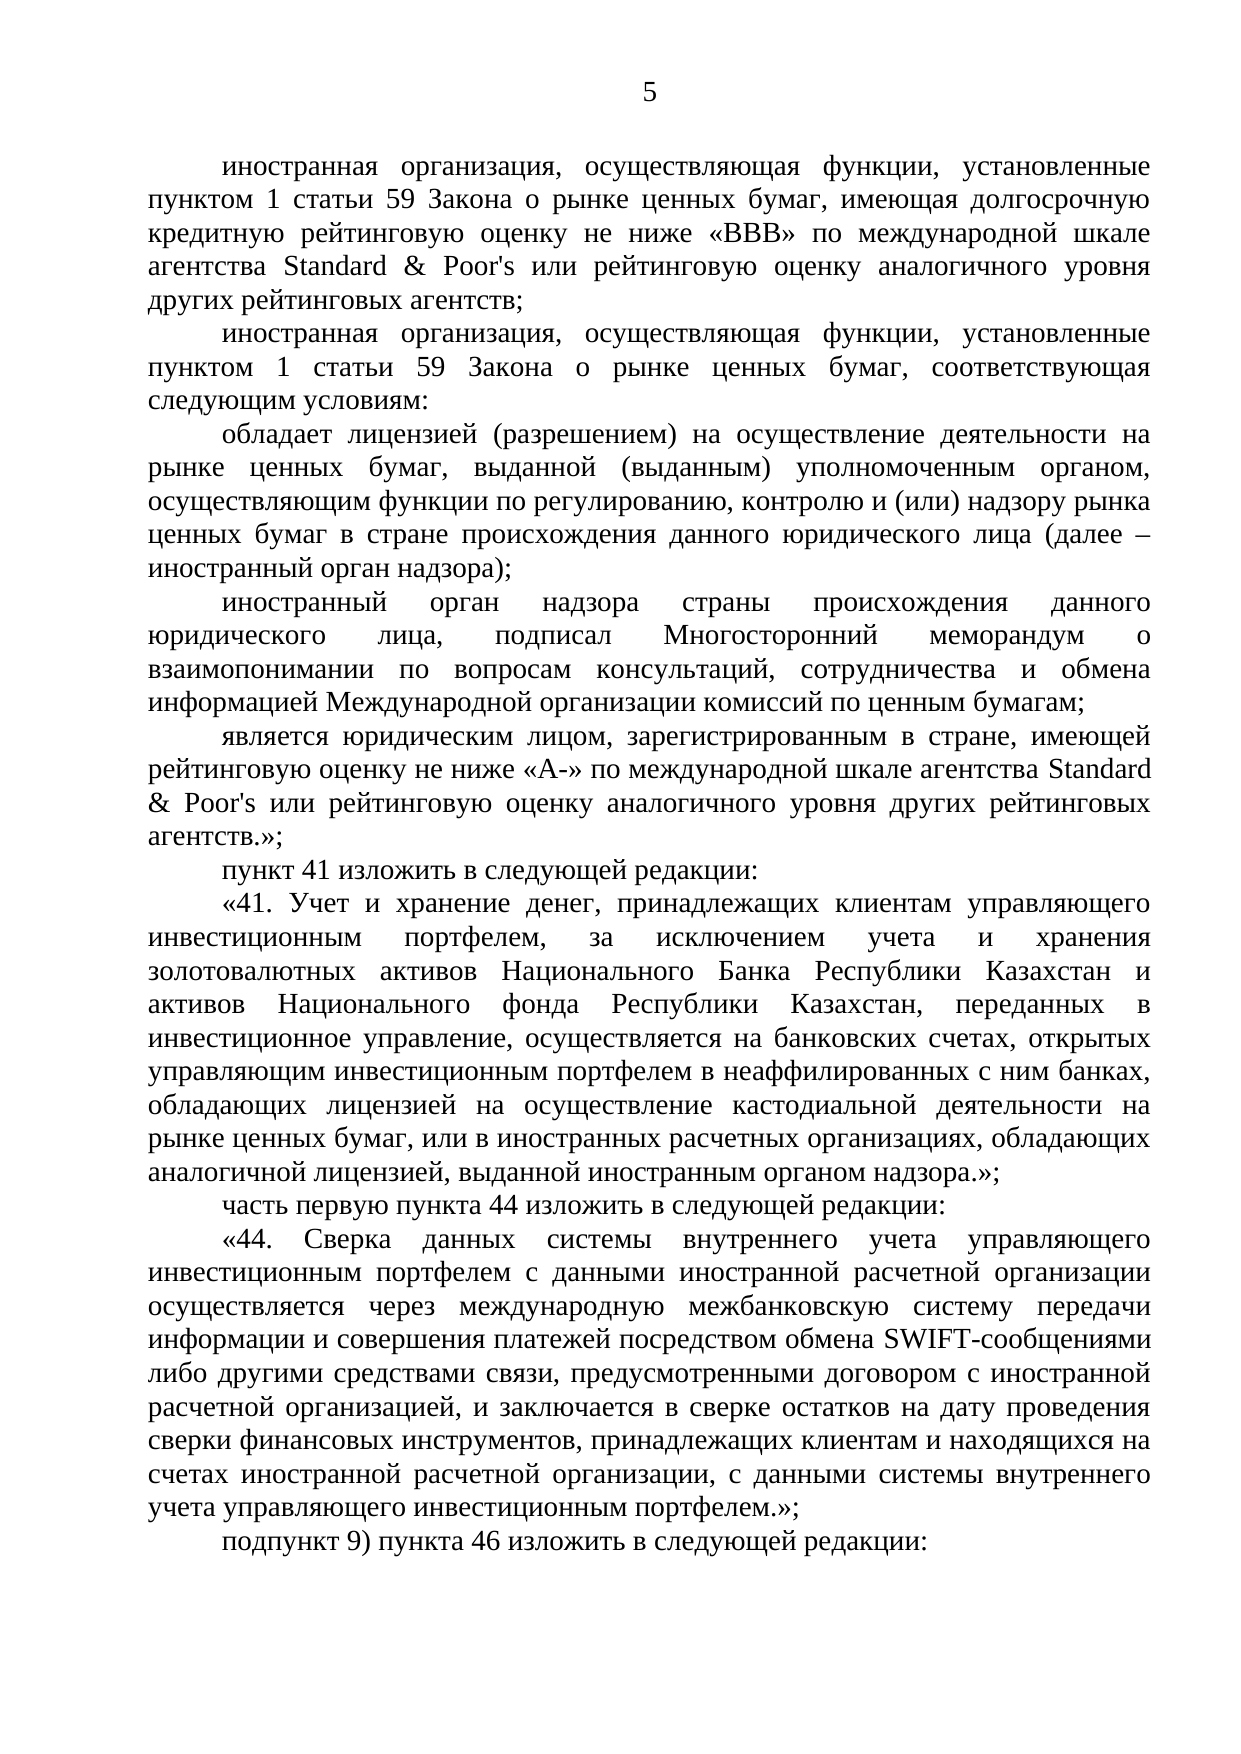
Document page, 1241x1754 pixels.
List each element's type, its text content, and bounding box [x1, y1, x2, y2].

text иностранная организация, осуществляющая функции, установленные пунктом 1 статьи 59 Закона о рынке ценных бумаг, имеющая долгосрочную кредитную рейтинговую оценку не ниже «ВВВ» по международной шкале агентства Standard & Poor's или рейтинговую оценку аналогичного уровня других рейтинговых агентств; [148, 148, 1152, 315]
text иностранная организация, осуществляющая функции, установленные пунктом 1 статьи 59 Закона о рынке ценных бумаг, соответствующая следующим условиям: [148, 315, 1152, 416]
text иностранный орган надзора страны происхождения данного юридического лица, подписал Многосторонний меморандум о взаимопонимании по вопросам консультаций, сотрудничества и обмена информацией Международной организации комиссий по ценным бумагам; [148, 584, 1152, 718]
text пункт 41 изложить в следующей редакции: [148, 852, 1152, 886]
text часть первую пункта 44 изложить в следующей редакции: [148, 1187, 1152, 1221]
text является юридическим лицом, зарегистрированным в стране, имеющей рейтинговую оценку не ниже «А-» по международной шкале агентства Standard & Poor's или рейтинговую оценку аналогичного уровня других рейтинговых агентств.»; [148, 718, 1152, 852]
text «44. Сверка данных системы внутреннего учета управляющего инвестиционным портфелем с данными иностранной расчетной организации осуществляется через международную межбанковскую систему передачи информации и совершения платежей посредством обмена SWIFT-сообщениями либо другими средствами связи, предусмотренными договором с иностранной расчетной организацией, и заключается в сверке остатков на дату проведения сверки финансовых инструментов, принадлежащих клиентам и находящихся на счетах иностранной расчетной организации, с данными системы внутреннего учета управляющего инвестиционным портфелем.»; [148, 1221, 1152, 1523]
text подпункт 9) пункта 46 изложить в следующей редакции: [148, 1523, 1152, 1556]
text обладает лицензией (разрешением) на осуществление деятельности на рынке ценных бумаг, выданной (выданным) уполномоченным органом, осуществляющим функции по регулированию, контролю и (или) надзору рынка ценных бумаг в стране происхождения данного юридического лица (далее – иностранный орган надзора); [148, 416, 1152, 584]
text «41. Учет и хранение денег, принадлежащих клиентам управляющего инвестиционным портфелем, за исключением учета и хранения золотовалютных активов Национального Банка Республики Казахстан и активов Национального фонда Республики Казахстан, переданных в инвестиционное управление, осуществляется на банковских счетах, открытых управляющим инвестиционным портфелем в неаффилированных с ним банках, обладающих лицензией на осуществление кастодиальной деятельности на рынке ценных бумаг, или в иностранных расчетных организациях, обладающих аналогичной лицензией, выданной иностранным органом надзора.»; [148, 886, 1152, 1187]
